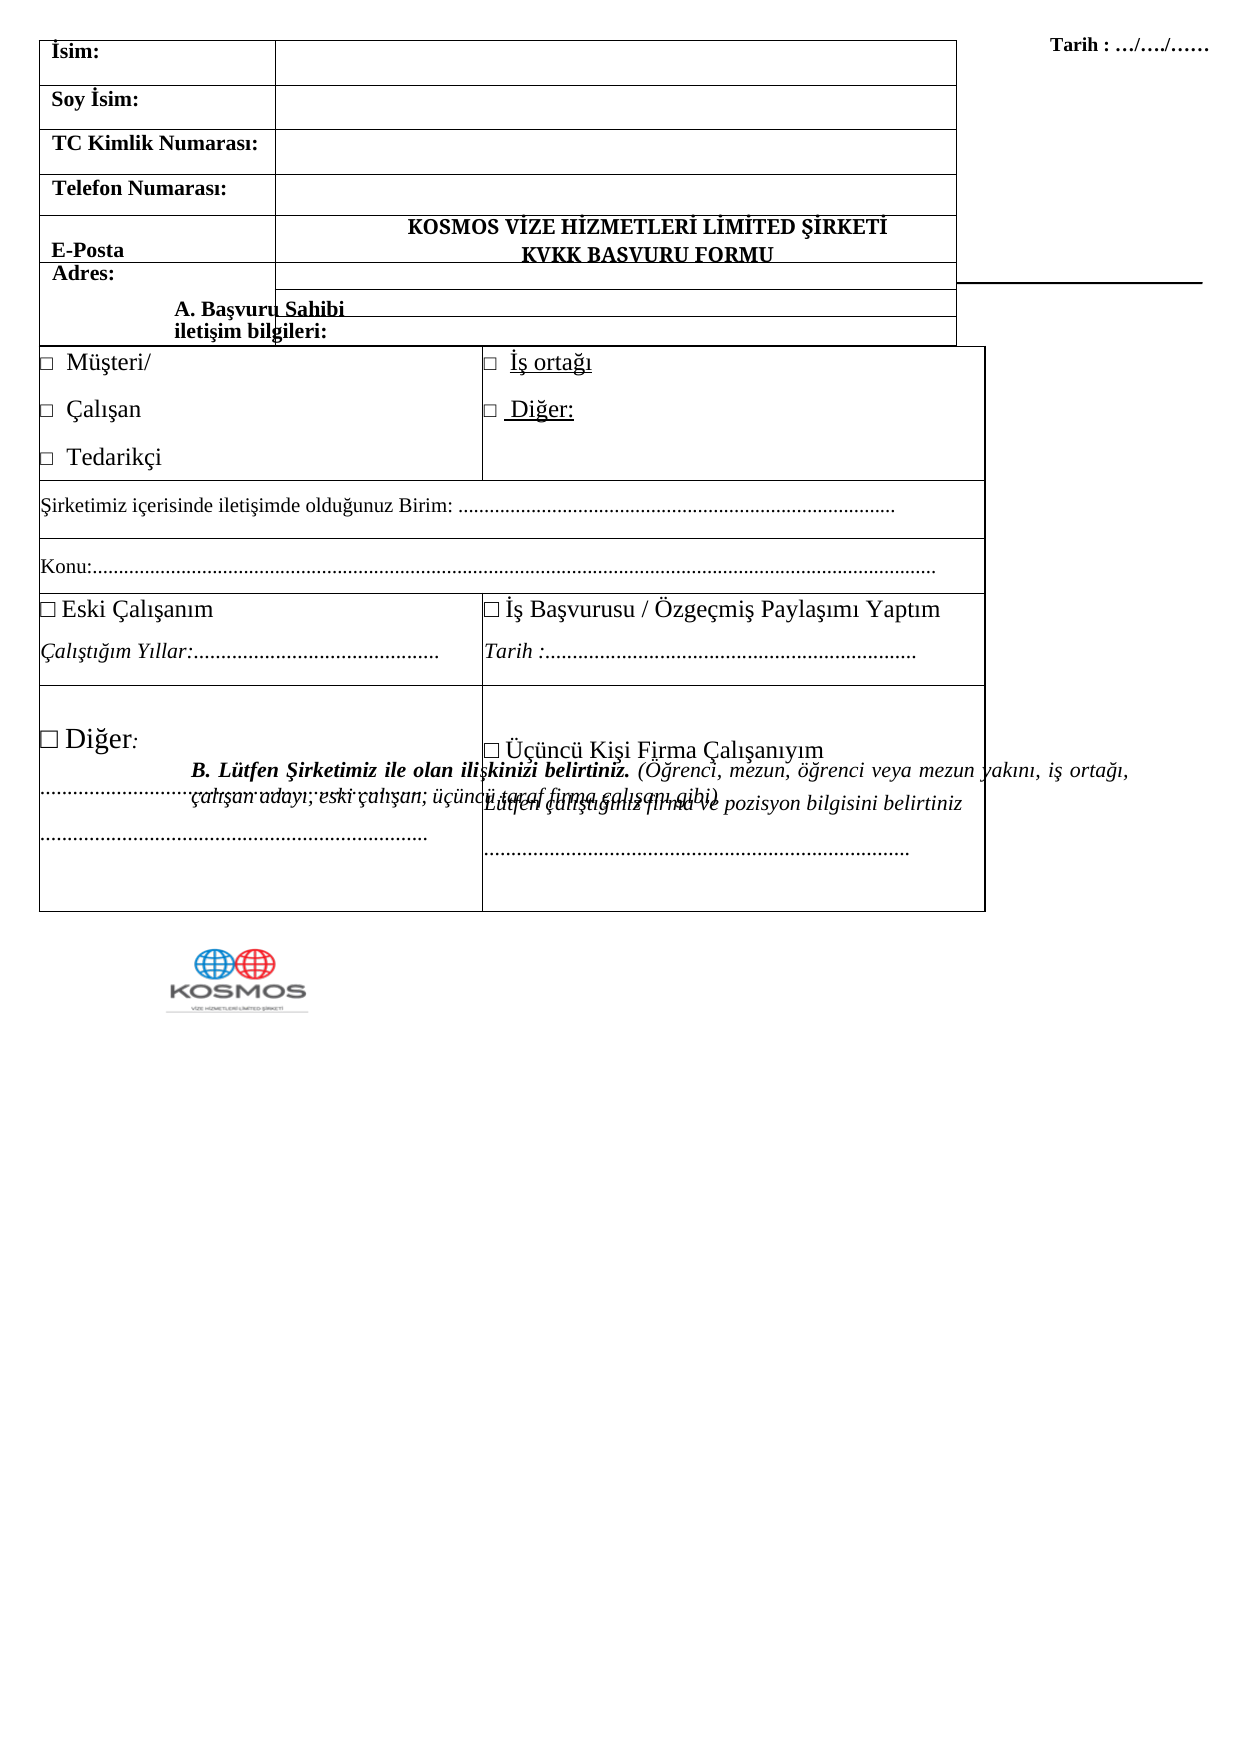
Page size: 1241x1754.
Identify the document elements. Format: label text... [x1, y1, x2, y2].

table_cell Soy İsim: [40, 86, 275, 129]
table_cell Konu:.................................................................................................................................................................. [40, 539, 984, 593]
table_header İsim: [40, 41, 275, 85]
text KOSMOS VİZE HİZMETLERİ LİMİTED ŞİRKETİ [293, 212, 1002, 241]
table_cell □ Diğer: ....................................................................... ....................................................................... [40, 686, 482, 911]
table_header □ İş Başvurusu / Özgeçmiş Paylaşımı Yaptım Tarih :.................................................................... [483, 594, 984, 685]
table_cell [276, 317, 956, 344]
table_cell E-Posta E-posta: [40, 216, 275, 262]
table_cell [276, 290, 956, 316]
text A. Başvuru Sahibi iletişim bilgileri: [174, 299, 408, 343]
table_cell Şirketimiz içerisinde iletişimde olduğunuz Birim: .................................................................................... [40, 481, 984, 538]
table_header İş ortağı Diğer: [483, 347, 984, 479]
table_cell □ Üçüncü Kişi Firma Çalışanıyım Lütfen çalıştığınız firma ve pozisyon bilgisini belirtiniz .............................................................................. [483, 809, 984, 911]
table_cell [276, 263, 956, 288]
table_header [276, 41, 956, 85]
table_header Müşteri/ Çalışan Tedarikçi [40, 347, 482, 479]
text Tarih : …/…./…… [1010, 32, 1240, 56]
table_cell □ Üçüncü Kişi Firma Çalışanıyım Lütfen çalıştığınız firma ve pozisyon bilgisini belirtiniz .............................................................................. [483, 686, 984, 756]
table_cell Telefon Numarası: [40, 175, 275, 215]
table_cell [276, 175, 956, 215]
table_header □ Eski Çalışanım Çalıştığım Yıllar:............................................. [40, 594, 482, 685]
table_cell [276, 86, 956, 129]
table_cell Adres: [40, 263, 275, 344]
text KVKK BAŞVURU FORMU [293, 241, 1002, 262]
table_cell [276, 130, 956, 174]
table_cell [276, 216, 293, 262]
table_cell TC Kimlik Numarası: [40, 130, 275, 174]
picture [155, 945, 319, 1016]
text B. Lütfen Şirketimiz ile olan ilişkinizi belirtiniz. (Öğrenci, mezun, öğrenci veya mezun yakını, iş ortağı, çalışan adayı, eski çalışan, üçüncü taraf firma çalışanı gibi) [191, 756, 1132, 809]
